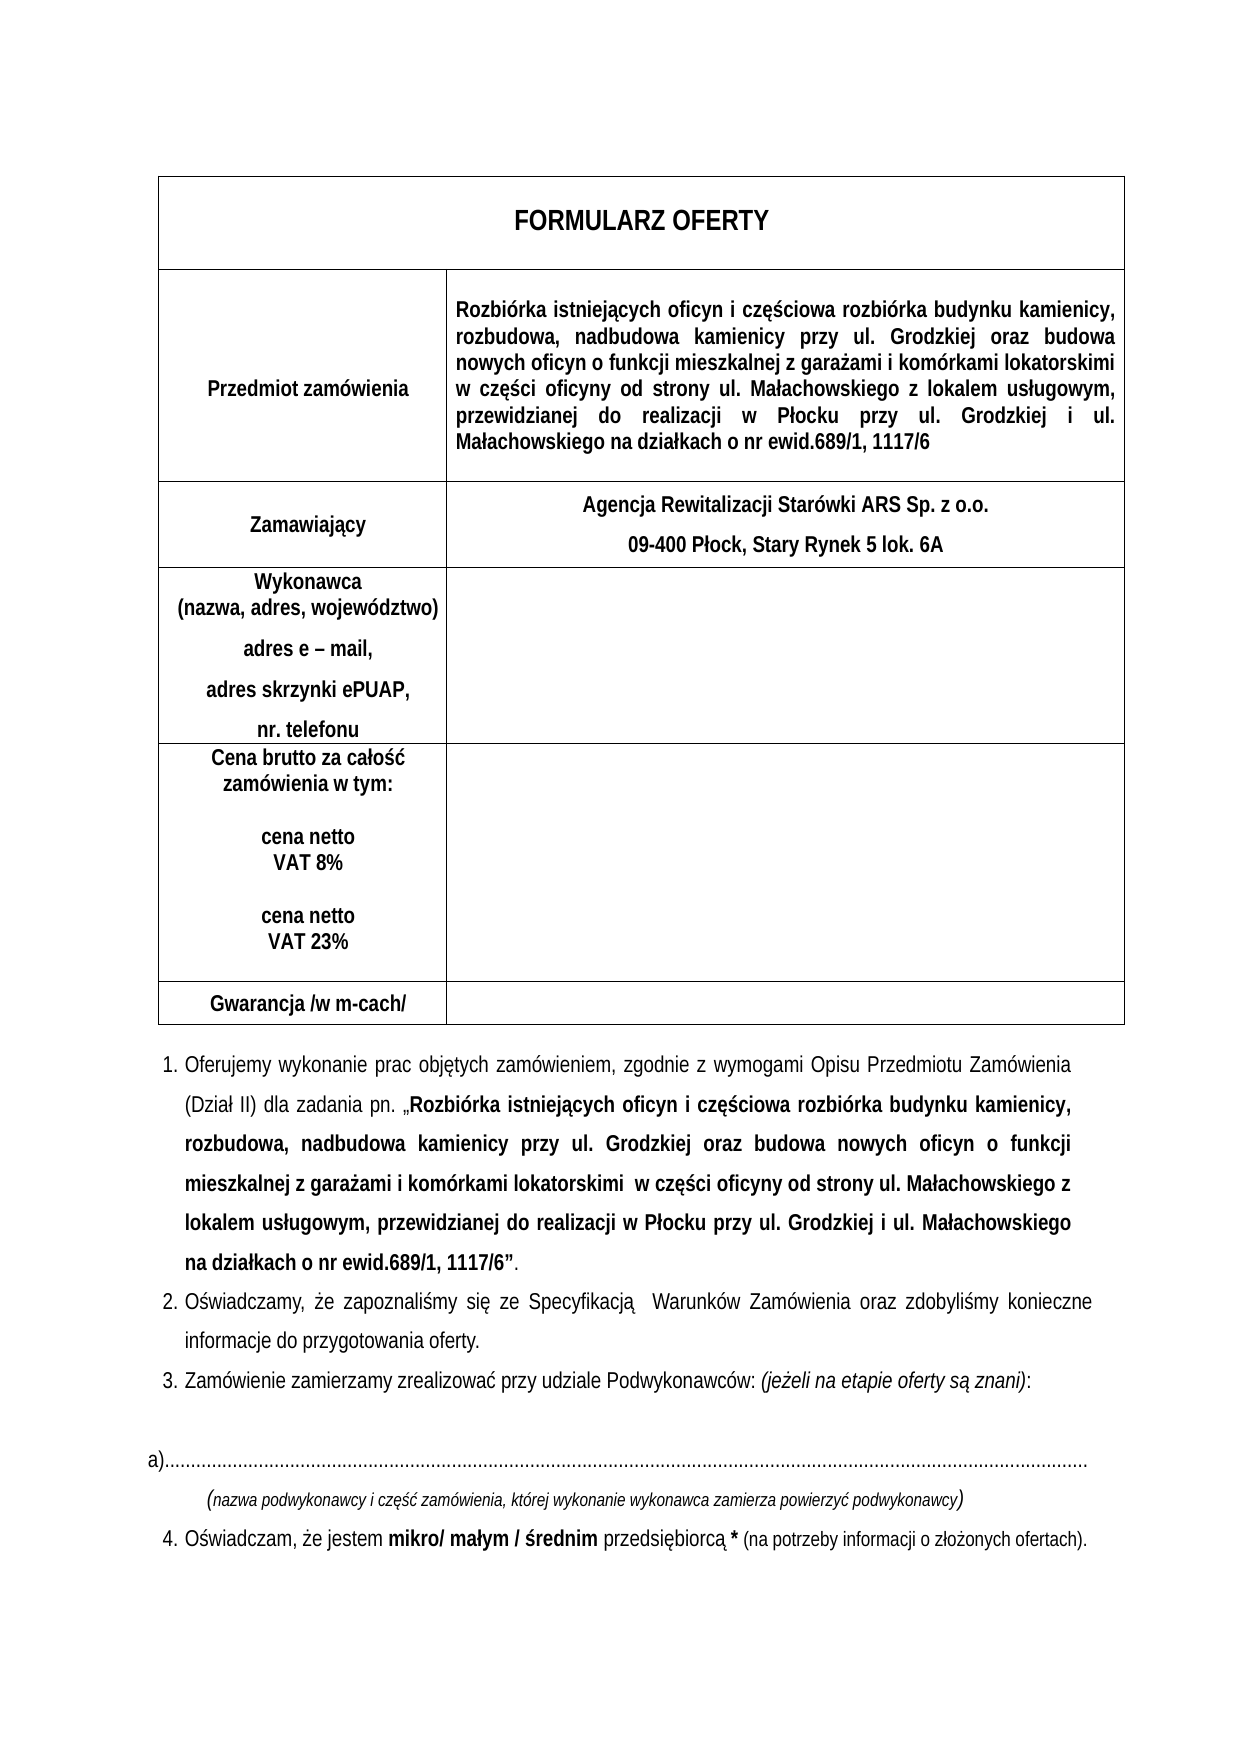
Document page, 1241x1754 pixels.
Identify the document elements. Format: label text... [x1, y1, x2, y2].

table_cell Rozbiórka istniejących oficyn i częściowa rozbiórka budynku kamienicy, rozbudowa, nadbudowa kamienicy przy ul. Grodzkiej oraz budowa nowych oficyn o funkcji mieszkalnej z garażami i komórkami lokatorskimi w części oficyny od strony ul. Małachowskiego z lokalem usługowym, przewidzianej do realizacji w Płocku przy ul. Grodzkiej i ul. Małachowskiego na działkach o nr ewid.689/1, 1117/6 [447, 270, 1124, 481]
table_cell [447, 568, 1124, 743]
table_cell [447, 982, 1124, 1024]
table_cell Wykonawca (nazwa, adres, województwo) adres e – mail, adres skrzynki ePUAP, nr. telefonu [159, 568, 446, 743]
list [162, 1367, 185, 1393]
text a)................................................................................................................................................................................. [148, 1446, 1093, 1472]
list Oświadczam, że jestem mikro/ małym / średnim przedsiębiorcą * (na potrzeby informacji o złożonych ofertach). [162, 1525, 1093, 1551]
table_cell [447, 744, 1124, 981]
text (nazwa podwykonawcy i część zamówienia, której wykonanie wykonawca zamierza powierzyć podwykonawcy) [170, 1485, 1093, 1512]
list Zamówienie zamierzamy zrealizować przy udziale Podwykonawców: (jeżeli na etapie oferty są znani): [756, 1367, 1093, 1393]
table_cell Przedmiot zamówienia [159, 270, 446, 481]
table_cell Agencja Rewitalizacji Starówki ARS Sp. z o.o. 09-400 Płock, Stary Rynek 5 lok. 6A [447, 482, 1124, 567]
list Oświadczamy, że zapoznaliśmy się ze Specyfikacją Warunków Zamówienia oraz zdobyliśmy konieczne informacje do przygotowania oferty. [162, 1288, 1093, 1354]
table_header FORMULARZ OFERTY [159, 177, 1124, 269]
list Oferujemy wykonanie prac objętych zamówieniem, zgodnie z wymogami Opisu Przedmiotu Zamówienia (Dział II) dla zadania pn. „Rozbiórka istniejących oficyn i częściowa rozbiórka budynku kamienicy, rozbudowa, nadbudowa kamienicy przy ul. Grodzkiej oraz budowa nowych oficyn o funkcji mieszkalnej z garażami i komórkami lokatorskimi w części oficyny od strony ul. Małachowskiego z lokalem usługowym, przewidzianej do realizacji w Płocku przy ul. Grodzkiej i ul. Małachowskiego na działkach o nr ewid.689/1, 1117/6”. [162, 1051, 1072, 1275]
table_cell Gwarancja /w m-cach/ [159, 982, 446, 1024]
table_cell Zamawiający [159, 482, 446, 567]
table_cell Cena brutto za całość zamówienia w tym: cena netto VAT 8% cena netto VAT 23% [159, 744, 446, 981]
